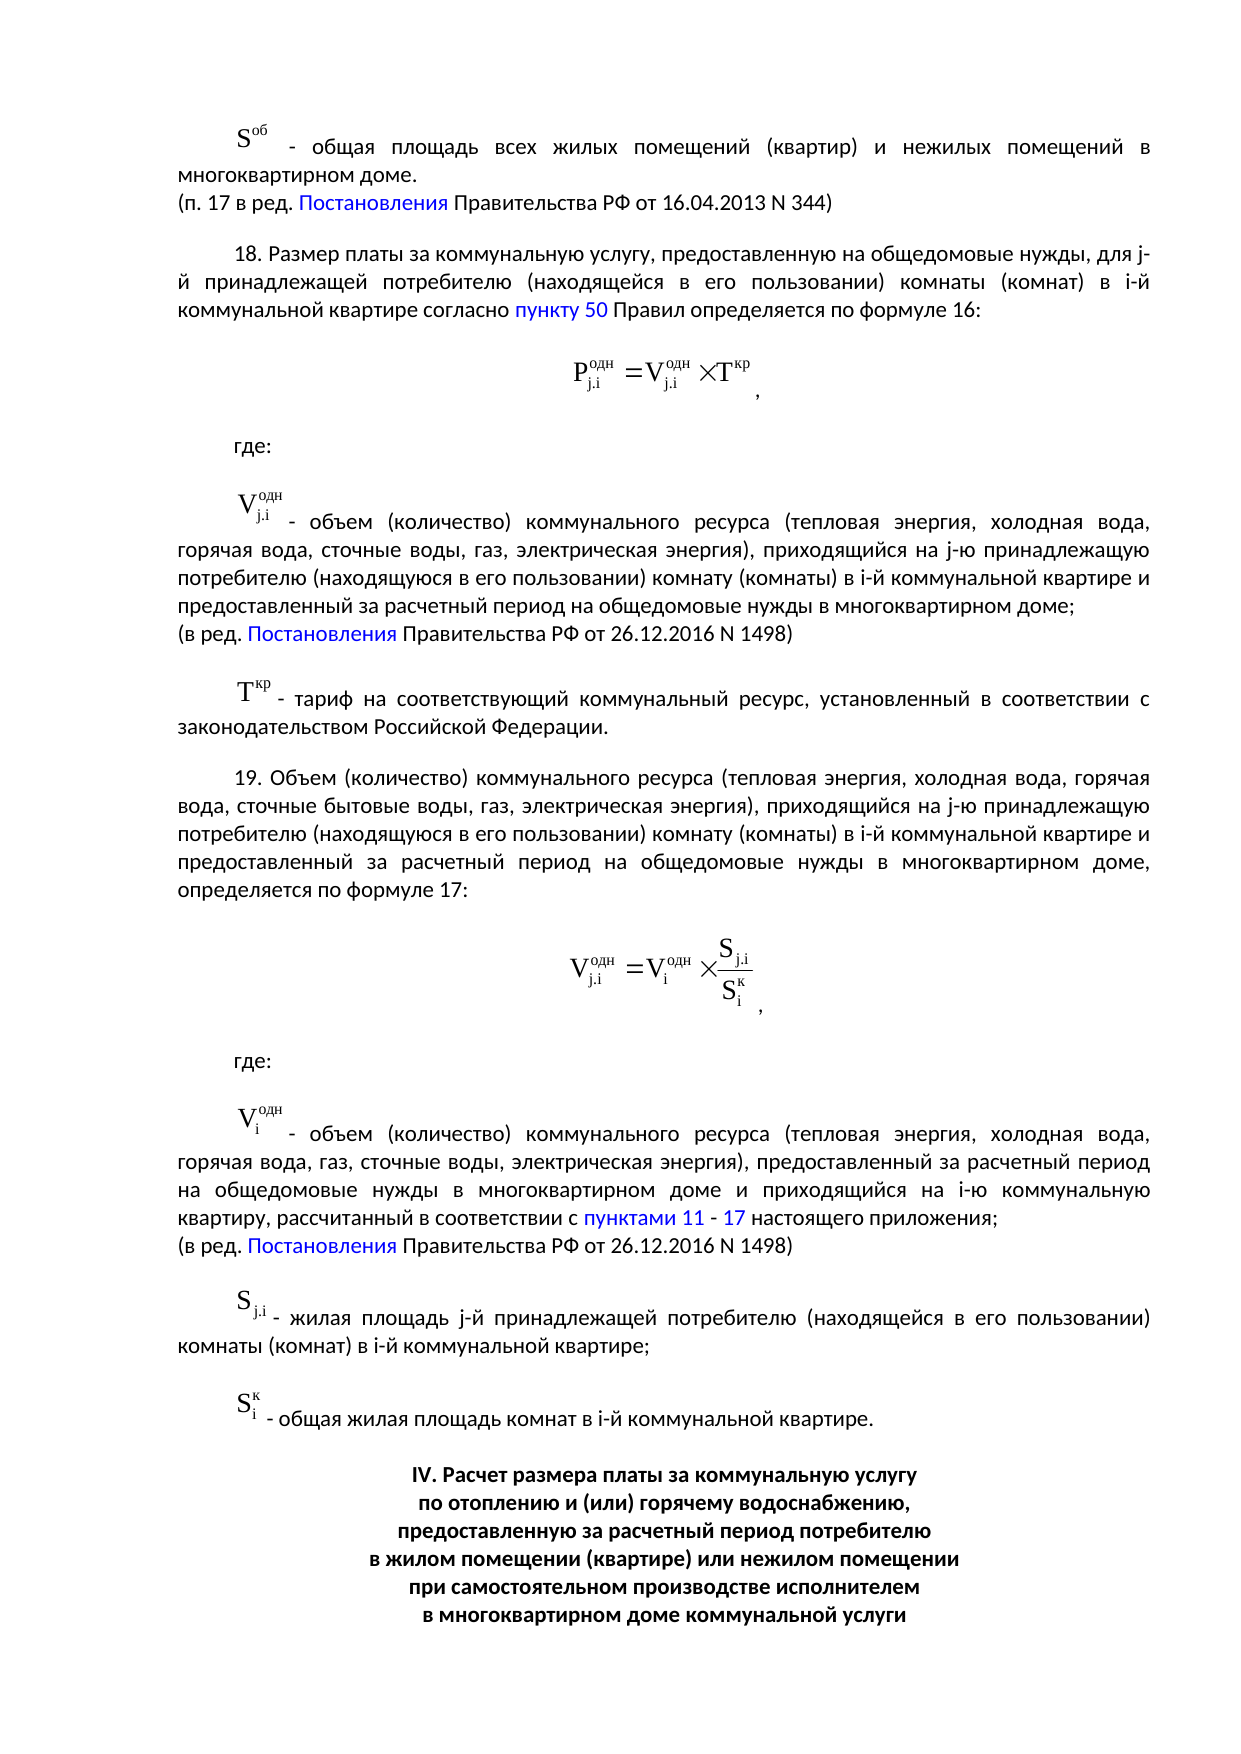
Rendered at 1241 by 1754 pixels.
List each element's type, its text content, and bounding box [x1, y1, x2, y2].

text - жилая площадь j-й принадлежащей потребителю (находящейся в его пользовании) комнаты (комнат) в i-й коммунальной квартире; [177, 1282, 1152, 1359]
title в многоквартирном доме коммунальной услуги [177, 1600, 1152, 1628]
title IV. Расчет размера платы за коммунальную услугу [177, 1460, 1152, 1488]
text 19. Объем (количество) коммунального ресурса (тепловая энергия, холодная вода, горячая вода, сточные бытовые воды, газ, электрическая энергия), приходящийся на j-ю принадлежащую потребителю (находящуюся в его пользовании) комнату (комнаты) в i-й коммунальной квартире и предоставленный за расчетный период на общедомовые нужды в многоквартирном доме, определяется по формуле 17: [177, 763, 1152, 903]
text (п. 17 в ред. Постановления Правительства РФ от 16.04.2013 N 344) [177, 188, 1152, 216]
text - общая площадь всех жилых помещений (квартир) и нежилых помещений в многоквартирном доме. [177, 118, 1152, 188]
text , [177, 931, 1152, 1018]
text - объем (количество) коммунального ресурса (тепловая энергия, холодная вода, горячая вода, сточные воды, газ, электрическая энергия), приходящийся на j-ю принадлежащую потребителю (находящуюся в его пользовании) комнату (комнаты) в i-й коммунальной квартире и предоставленный за расчетный период на общедомовые нужды в многоквартирном доме; [177, 483, 1152, 619]
title при самостоятельном производстве исполнителем [177, 1572, 1152, 1600]
text (в ред. Постановления Правительства РФ от 26.12.2016 N 1498) [177, 619, 1152, 647]
text - объем (количество) коммунального ресурса (тепловая энергия, холодная вода, горячая вода, газ, сточные воды, электрическая энергия), предоставленный за расчетный период на общедомовые нужды в многоквартирном доме и приходящийся на i-ю коммунальную квартиру, рассчитанный в соответствии с пунктами 11 - 17 настоящего приложения; [177, 1097, 1152, 1231]
title по отоплению и (или) горячему водоснабжению, [177, 1488, 1152, 1516]
text - общая жилая площадь комнат в i-й коммунальной квартире. [177, 1382, 1152, 1432]
title предоставленную за расчетный период потребителю [177, 1516, 1152, 1544]
text 18. Размер платы за коммунальную услугу, предоставленную на общедомовые нужды, для j-й принадлежащей потребителю (находящейся в его пользовании) комнаты (комнат) в i-й коммунальной квартире согласно пункту 50 Правил определяется по формуле 16: [177, 239, 1152, 323]
text , [177, 351, 1152, 404]
text - тариф на соответствующий коммунальный ресурс, установленный в соответствии с законодательством Российской Федерации. [177, 670, 1152, 740]
text (в ред. Постановления Правительства РФ от 26.12.2016 N 1498) [177, 1231, 1152, 1259]
text где: [177, 432, 1152, 460]
title в жилом помещении (квартире) или нежилом помещении [177, 1544, 1152, 1572]
text где: [177, 1046, 1152, 1074]
